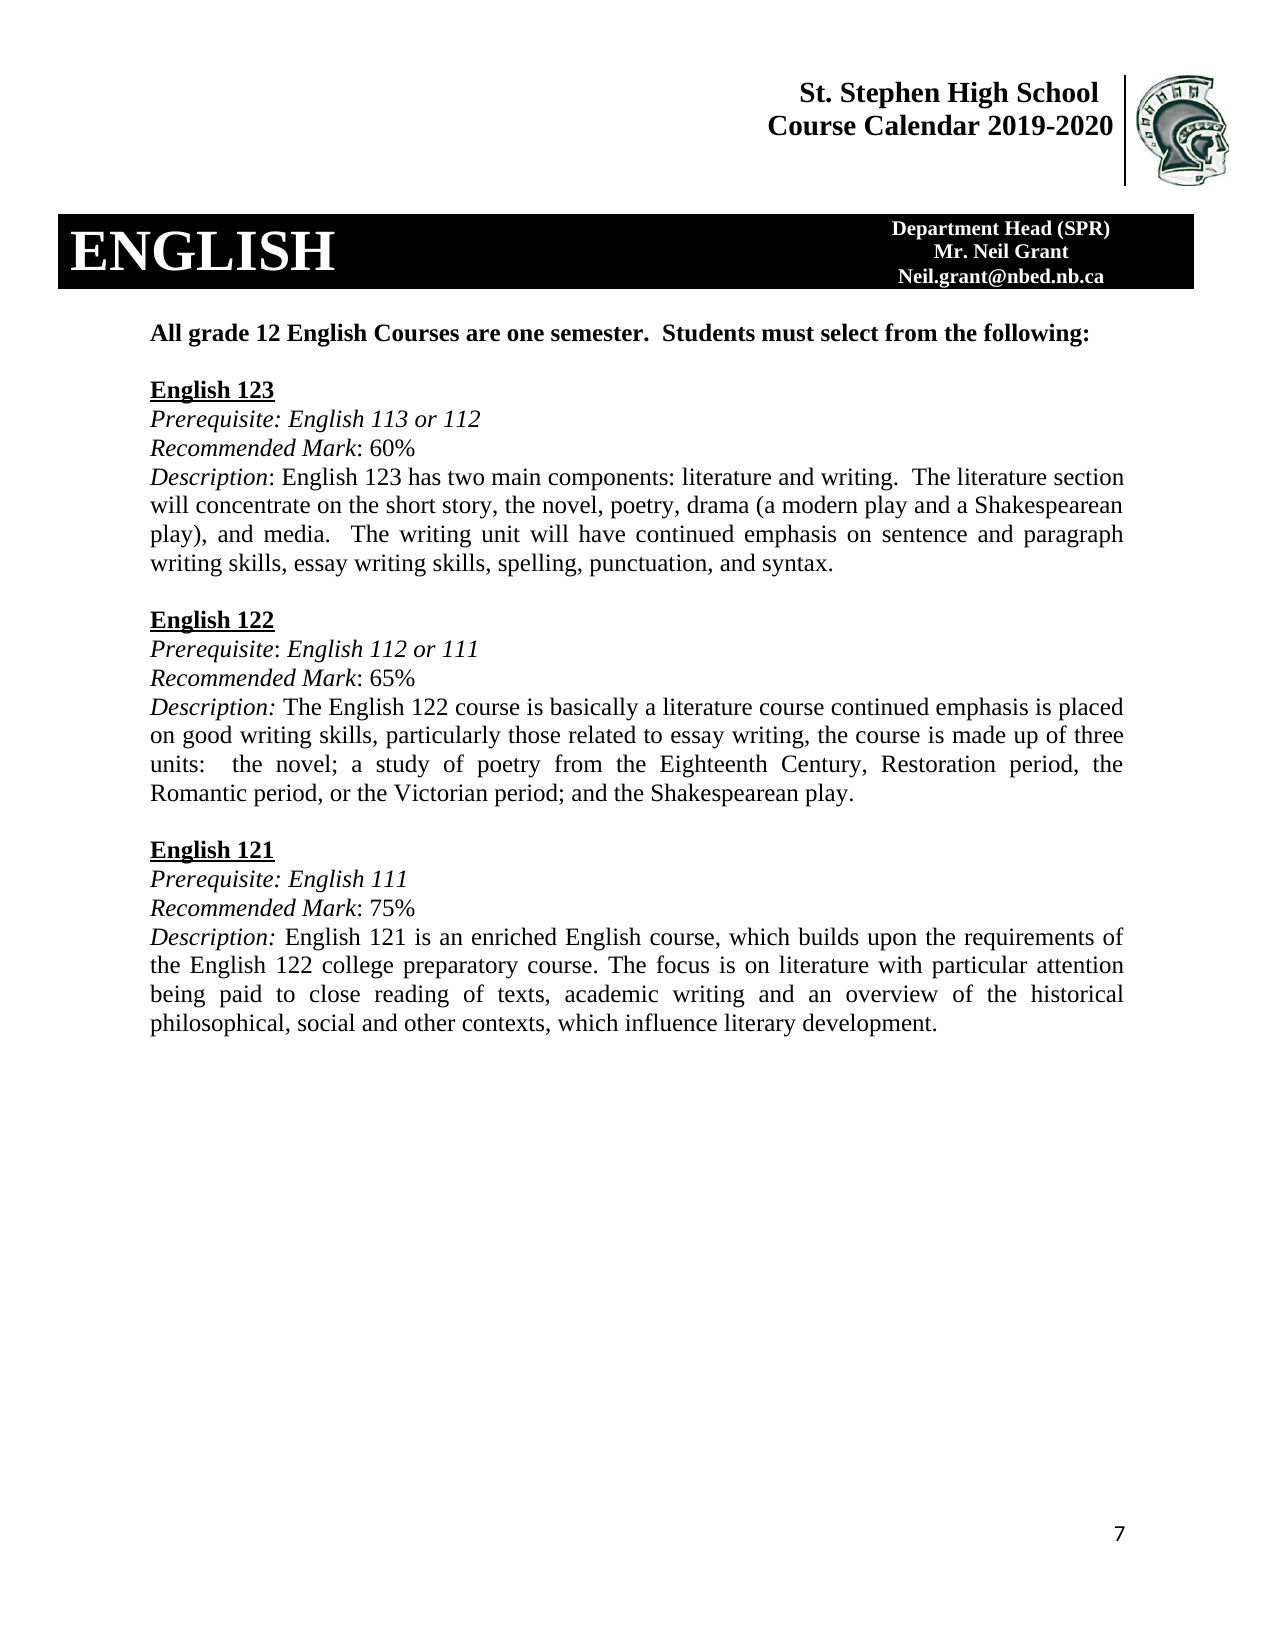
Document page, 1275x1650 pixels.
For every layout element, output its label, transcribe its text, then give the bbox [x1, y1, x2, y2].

picture [1136, 75, 1230, 186]
text Recommended Mark: 65% [150, 663, 1125, 692]
text Prerequisite: English 113 or 112 [150, 404, 1125, 433]
text Description: English 121 is an enriched English course, which builds upon the requirements of the English 122 college preparatory course. The focus is on literature with particular attention being paid to close reading of texts, academic writing and an overview of the historical philosophical, social and other contexts, which influence literary development. [150, 922, 1125, 1037]
table_header ENGLISH [60, 216, 808, 288]
text English 121 [150, 835, 1125, 864]
text English 123 [150, 375, 1125, 404]
text Description: English 123 has two main components: literature and writing. The literature section will concentrate on the short story, the novel, poetry, drama (a modern play and a Shakespearean play), and media. The writing unit will have continued emphasis on sentence and paragraph writing skills, essay writing skills, spelling, punctuation, and syntax. [150, 462, 1125, 577]
text Description: The English 122 course is basically a literature course continued emphasis is placed on good writing skills, particularly those related to essay writing, the course is made up of three units: the novel; a study of poetry from the Eighteenth Century, Restoration period, the Romantic period, or the Victorian period; and the Shakespearean play. [150, 692, 1125, 807]
text Prerequisite: English 111 [150, 864, 1125, 893]
text All grade 12 English Courses are one semester. Students must select from the following: [150, 318, 1125, 347]
text English 122 [150, 605, 1125, 634]
table_header Department Head (SPR) Mr. Neil Grant Neil.grant@nbed.nb.ca [810, 216, 1193, 288]
text Recommended Mark: 60% [150, 433, 1125, 462]
text Prerequisite: English 112 or 111 [150, 634, 1125, 663]
text Recommended Mark: 75% [150, 893, 1125, 922]
